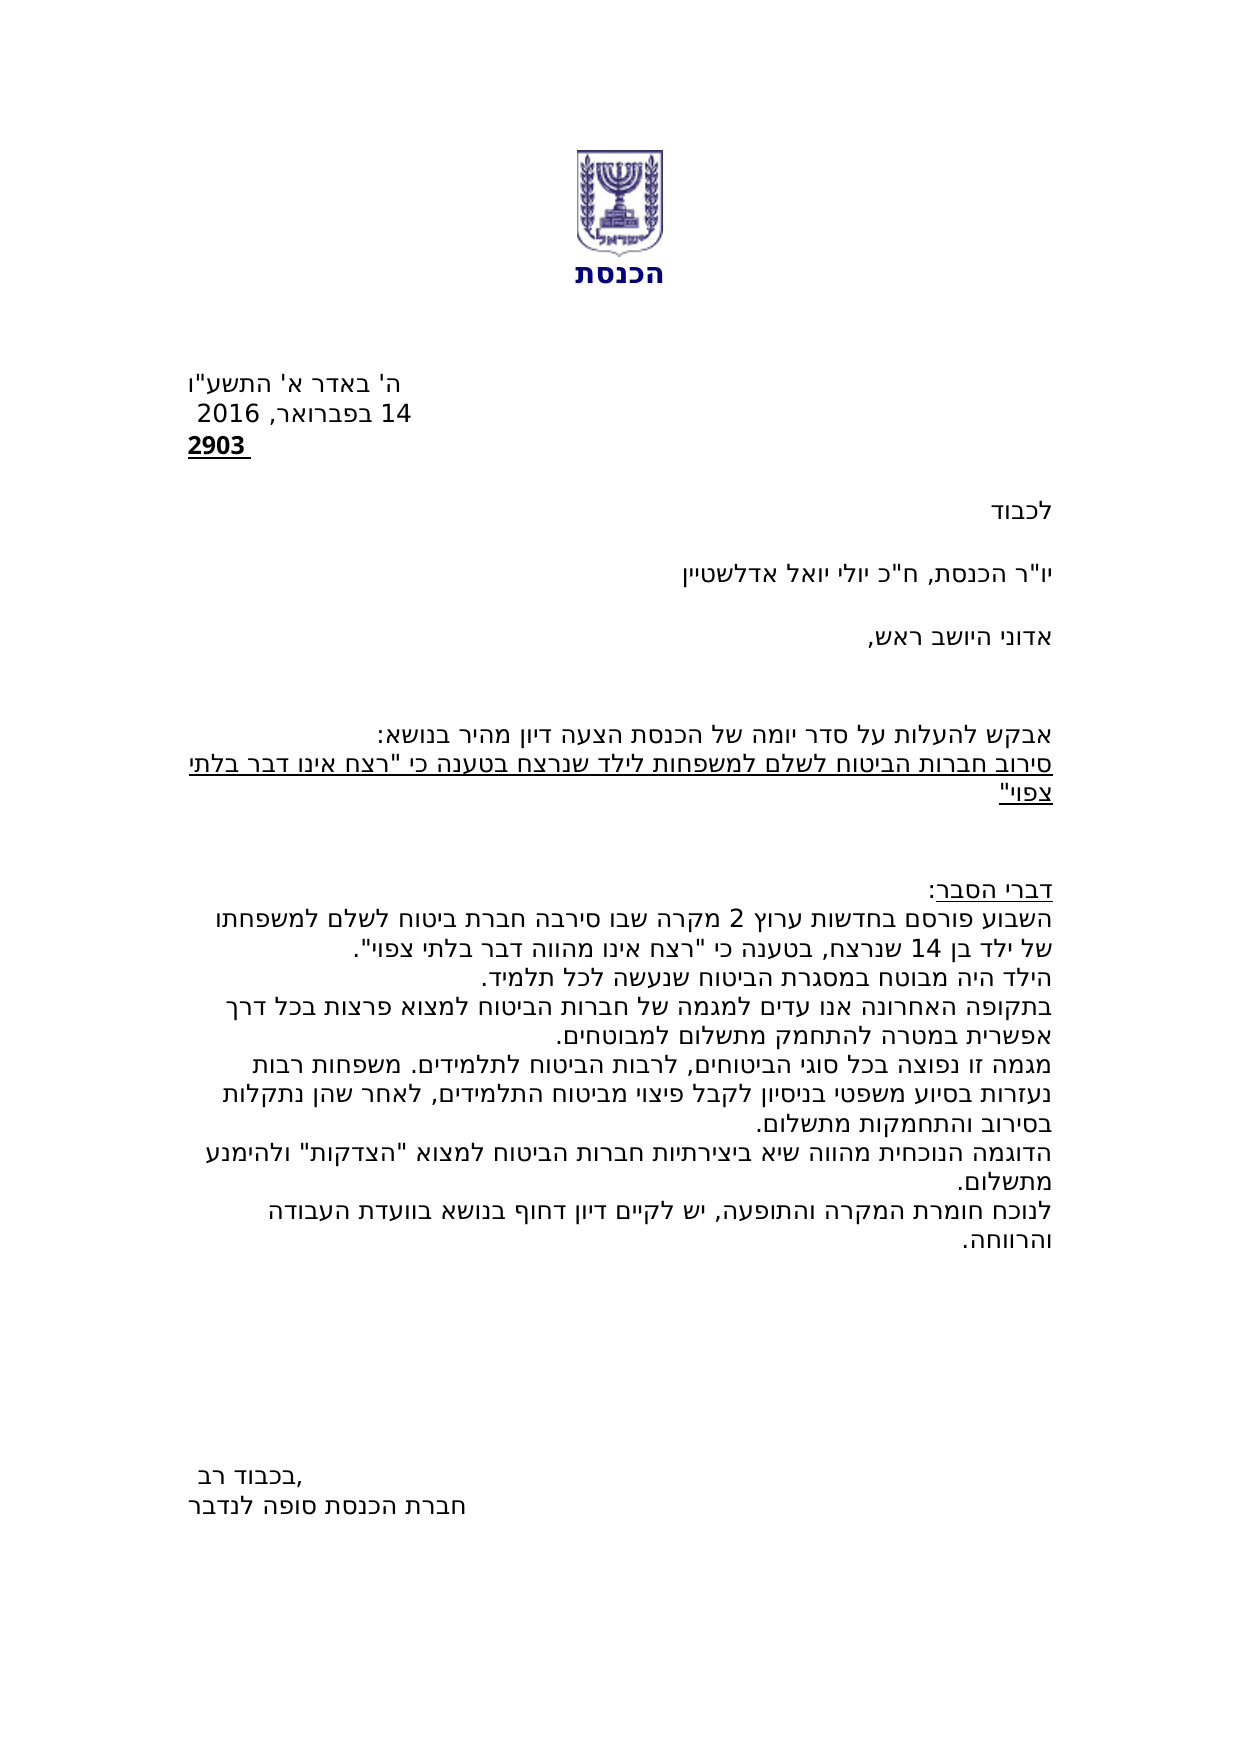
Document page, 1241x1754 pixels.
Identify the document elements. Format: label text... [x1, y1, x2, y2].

subtitle בכבוד רב, [196, 1457, 1053, 1491]
text ה' באדר א' התשע"ו [187, 369, 1053, 399]
text הכנסת [187, 256, 1053, 290]
text אבקש להעלות על סדר יומה של הכנסת הצעה דיון מהיר בנושא: [187, 720, 1053, 749]
text סירוב חברות הביטוח לשלם למשפחות לילד שנרצח בטענה כי "רצח אינו דבר בלתי צפוי" [187, 749, 1053, 807]
text 2903 [187, 428, 1053, 462]
text לכבוד [187, 496, 1053, 525]
text דברי הסבר: [187, 875, 1053, 904]
text השבוע פורסם בחדשות ערוץ 2 מקרה שבו סירבה חברת ביטוח לשלם למשפחתו של ילד בן 14 שנרצח, בטענה כי "רצח אינו מהווה דבר בלתי צפוי". הילד היה מבוטח במסגרת הביטוח שנעשה לכל תלמיד. בתקופה האחרונה אנו עדים למגמה של חברות הביטוח למצוא פרצות בכל דרך אפשרית במטרה להתחמק מתשלום למבוטחים. מגמה זו נפוצה בכל סוגי הביטוחים, לרבות הביטוח לתלמידים. משפחות רבות נעזרות בסיוע משפטי בניסיון לקבל פיצוי מביטוח התלמידים, לאחר שהן נתקלות בסירוב והתחמקות מתשלום. הדוגמה הנוכחית מהווה שיא ביצירתיות חברות הביטוח למצוא "הצדקות" ולהימנע מתשלום. לנוכח חומרת המקרה והתופעה, יש לקיים דיון דחוף בנושא בוועדת העבודה והרווחה. [187, 904, 1053, 1322]
text 14 בפברואר, 2016 [187, 399, 1053, 428]
text חברת הכנסת סופה לנדבר [187, 1491, 1053, 1521]
text אדוני היושב ראש, [187, 622, 1053, 652]
text יו"ר הכנסת, ח"כ יולי יואל אדלשטיין [187, 559, 1053, 588]
picture [577, 150, 663, 257]
